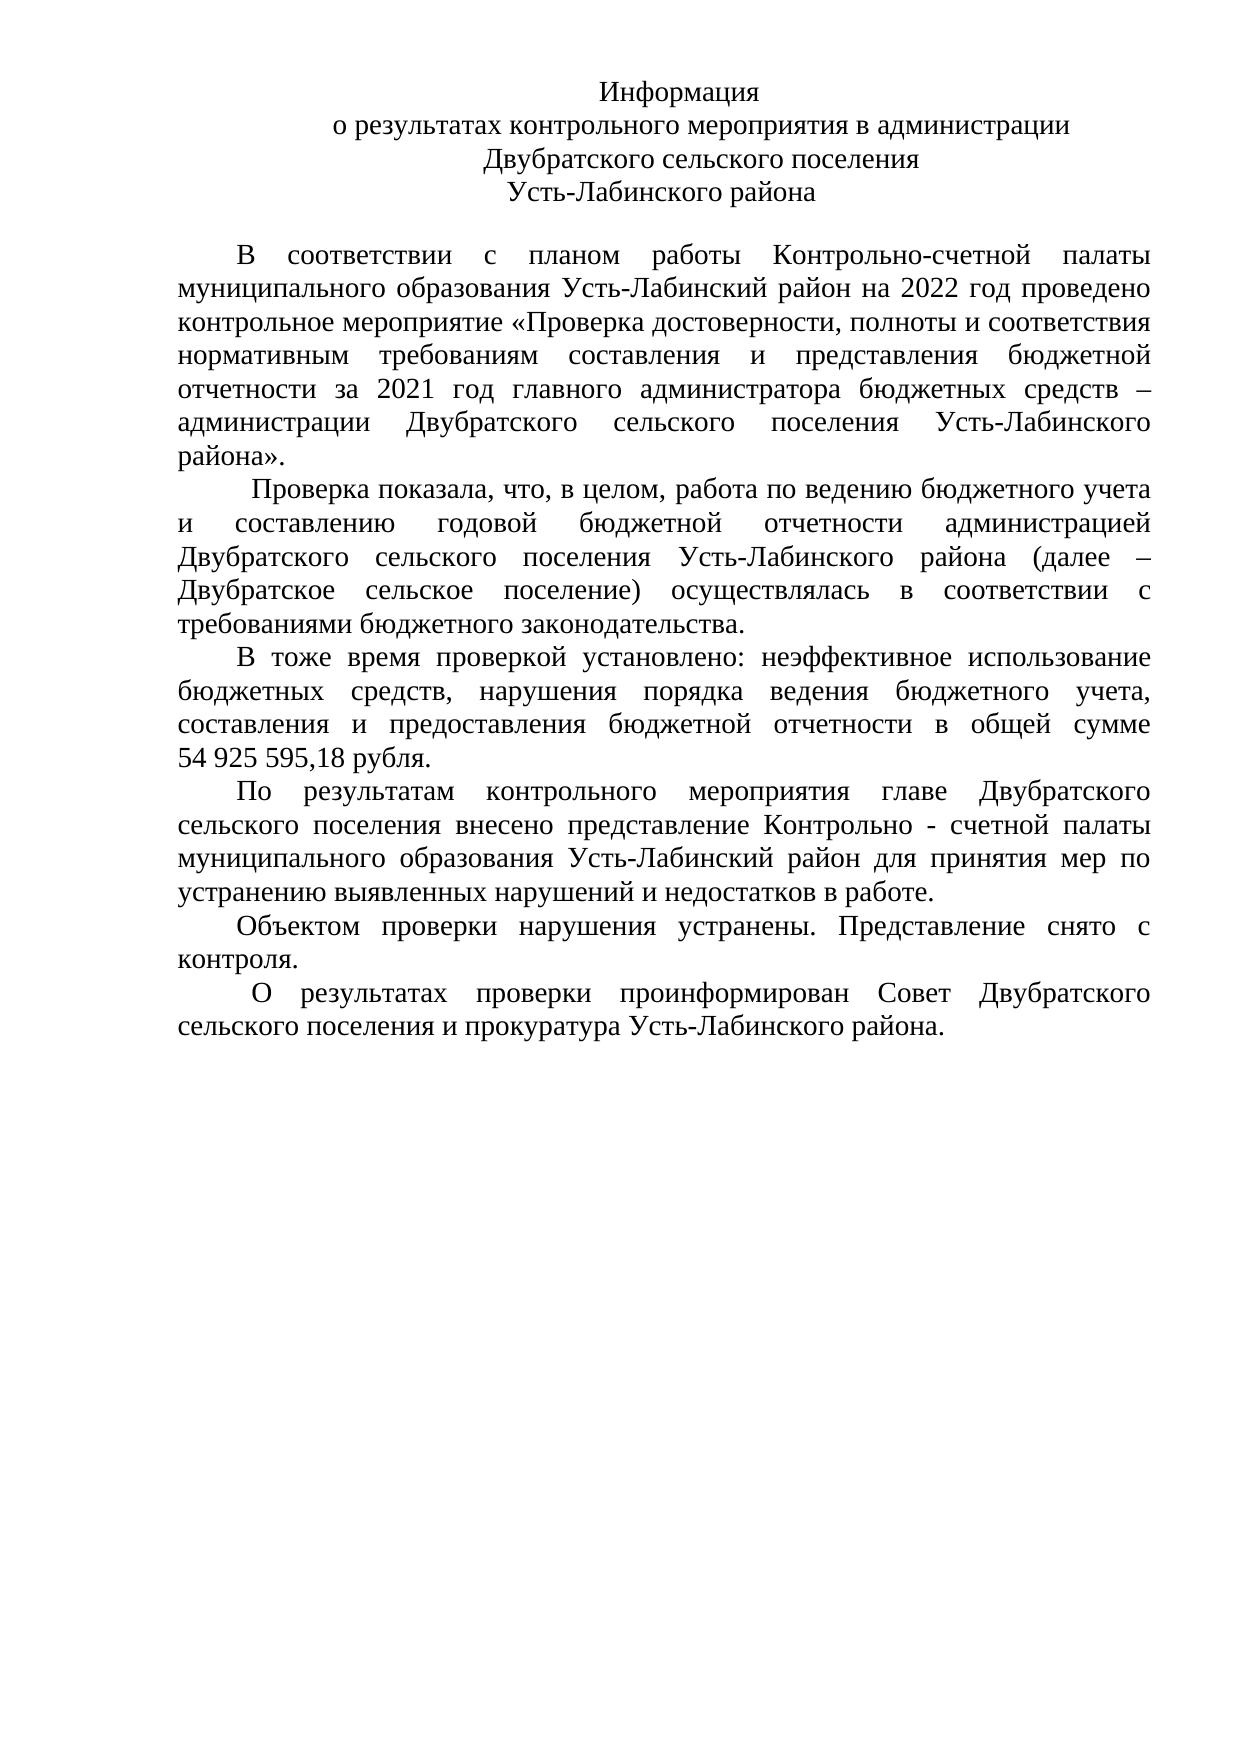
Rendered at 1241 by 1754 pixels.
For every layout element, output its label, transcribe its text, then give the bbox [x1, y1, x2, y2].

subtitle о результатах контрольного мероприятия в администрации [177, 107, 1152, 141]
text Объектом проверки нарушения устранены. Представление снято с контроля. [177, 908, 1152, 975]
text В соответствии с планом работы Контрольно-счетной палаты муниципального образования Усть-Лабинский район на 2022 год проведено контрольное мероприятие «Проверка достоверности, полноты и соответствия нормативным требованиям составления и представления бюджетной отчетности за 2021 год главного администратора бюджетных средств – администрации Двубратского сельского поселения Усть-Лабинского района». [177, 237, 1152, 472]
text По результатам контрольного мероприятия главе Двубратского сельского поселения внесено представление Контрольно - счетной палаты муниципального образования Усть-Лабинский район для принятия мер по устранению выявленных нарушений и недостатков в работе. [177, 773, 1152, 908]
subtitle Двубратского сельского поселения [177, 141, 1152, 174]
text Информация [177, 74, 1181, 107]
subtitle Усть-Лабинского района [177, 174, 1152, 208]
text В тоже время проверкой установлено: неэффективное использование бюджетных средств, нарушения порядка ведения бюджетного учета, составления и предоставления бюджетной отчетности в общей сумме 54 925 595,18 рубля. [177, 639, 1152, 773]
text О результатах проверки проинформирован Совет Двубратского сельского поселения и прокуратура Усть-Лабинского района. [177, 975, 1152, 1042]
text Проверка показала, что, в целом, работа по ведению бюджетного учета и составлению годовой бюджетной отчетности администрацией Двубратского сельского поселения Усть-Лабинского района (далее – Двубратское сельское поселение) осуществлялась в соответствии с требованиями бюджетного законодательства. [177, 472, 1152, 639]
